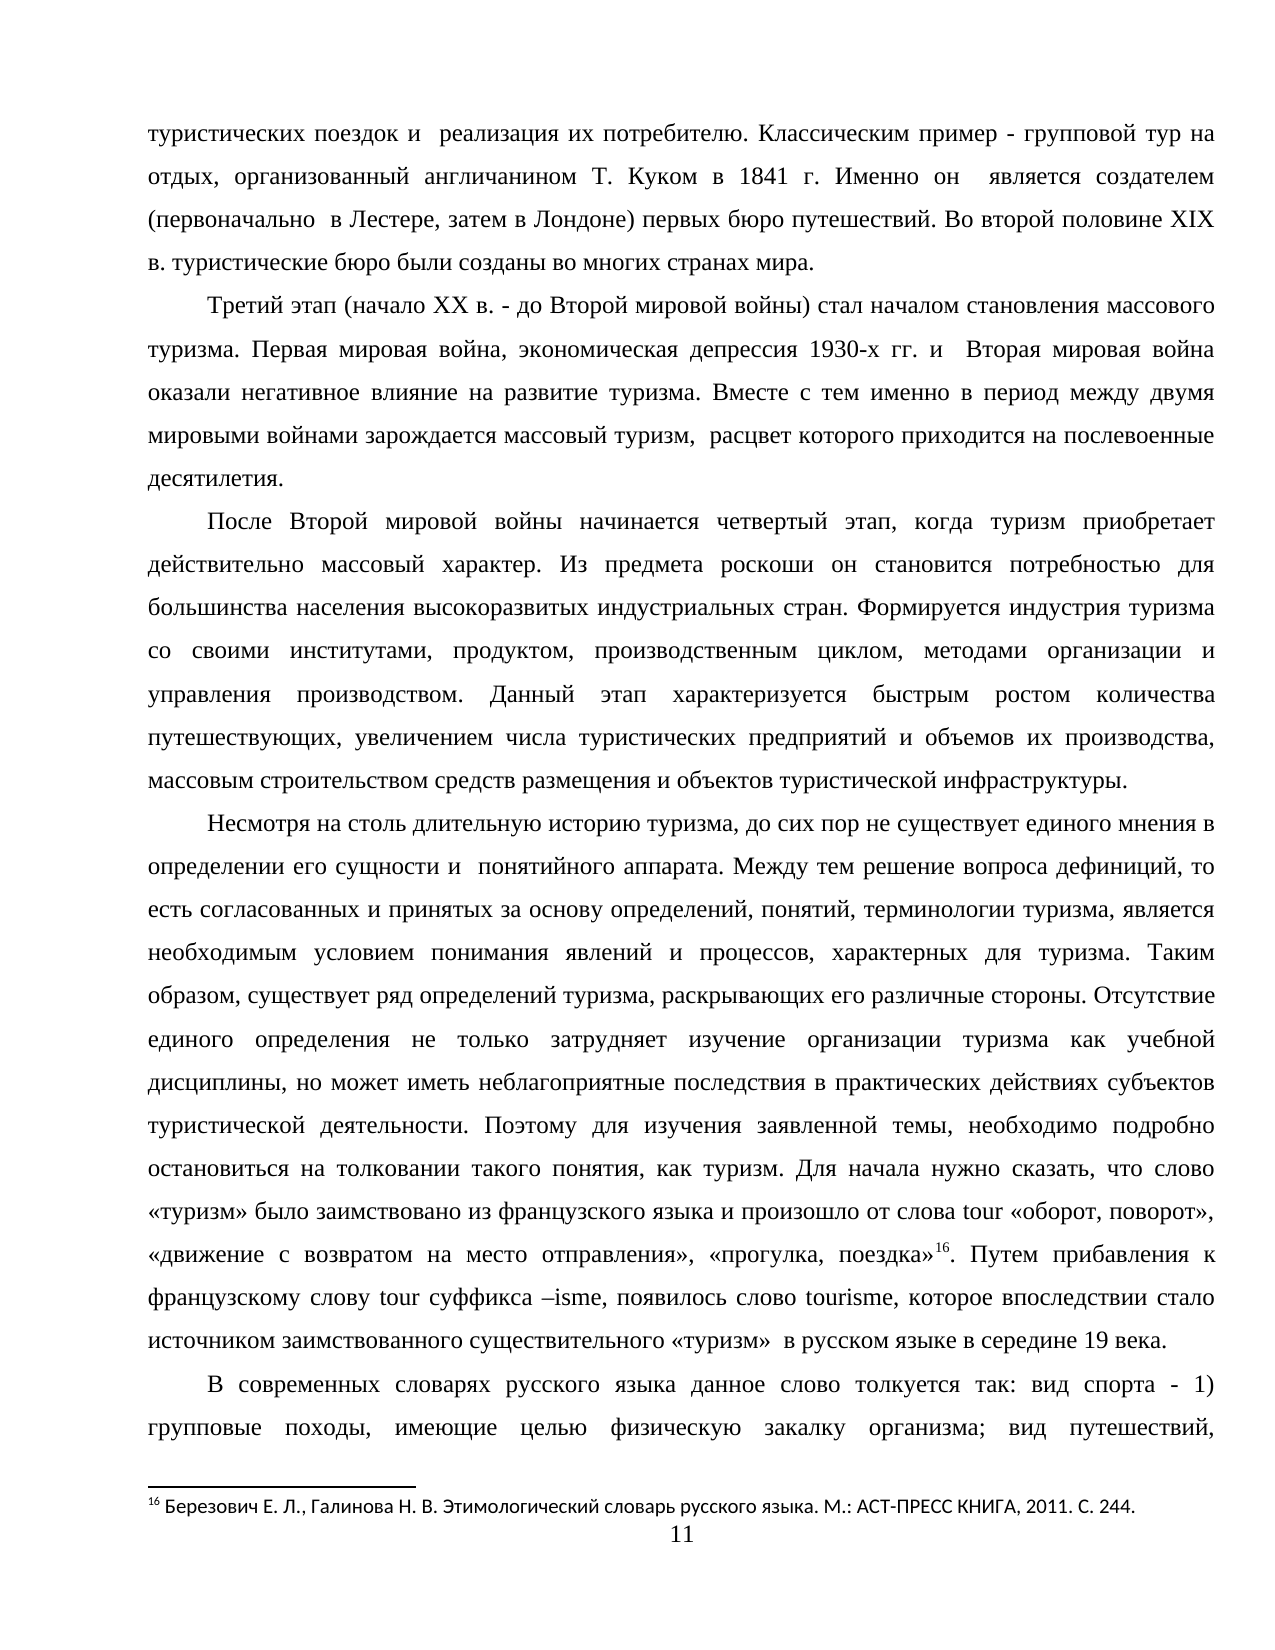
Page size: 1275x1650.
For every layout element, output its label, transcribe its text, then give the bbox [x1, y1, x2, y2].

text Третий этап (начало ХХ в. - до Второй мировой войны) стал началом становления массового туризма. Первая мировая война, экономическая депрессия 1930-х гг. и Вторая мировая война оказали негативное влияние на развитие туризма. Вместе с тем именно в период между двумя мировыми войнами зарождается массовый туризм, расцвет которого приходится на послевоенные десятилетия. [148, 291, 1216, 492]
text После Второй мировой войны начинается четвертый этап, когда туризм приобретает действительно массовый характер. Из предмета роскоши он становится потребностью для большинства населения высокоразвитых индустриальных стран. Формируется индустрия туризма со своими институтами, продуктом, производственным циклом, методами организации и управления производством. Данный этап характеризуется быстрым ростом количества путешествующих, увеличением числа туристических предприятий и объемов их производства, массовым строительством средств размещения и объектов туристической инфраструктуры. [148, 506, 1216, 794]
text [148, 118, 1216, 276]
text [148, 1369, 1216, 1441]
text Несмотря на столь длительную историю туризма, до сих пор не существует единого мнения в определении его сущности и понятийного аппарата. Между тем решение вопроса дефиниций, то есть согласованных и принятых за основу определений, понятий, терминологии туризма, является необходимым условием понимания явлений и процессов, характерных для туризма. Таким образом, существует ряд определений туризма, раскрывающих его различные стороны. Отсутствие единого определения не только затрудняет изучение организации туризма как учебной дисциплины, но может иметь неблагоприятные последствия в практических действиях субъектов туристической деятельности. Поэтому для изучения заявленной темы, необходимо подробно остановиться на толковании такого понятия, как туризм. Для начала нужно сказать, что слово «туризм» было заимствовано из французского языка и произошло от слова tour «оборот, поворот», «движение с возвратом на место отправления», «прогулка, поездка». Путем прибавления к французскому слову tour суффикса –isme, появилось слово tourisme, которое впоследствии стало источником заимствованного существительного «туризм» в русском языке в середине 19 века. [148, 808, 1216, 1354]
